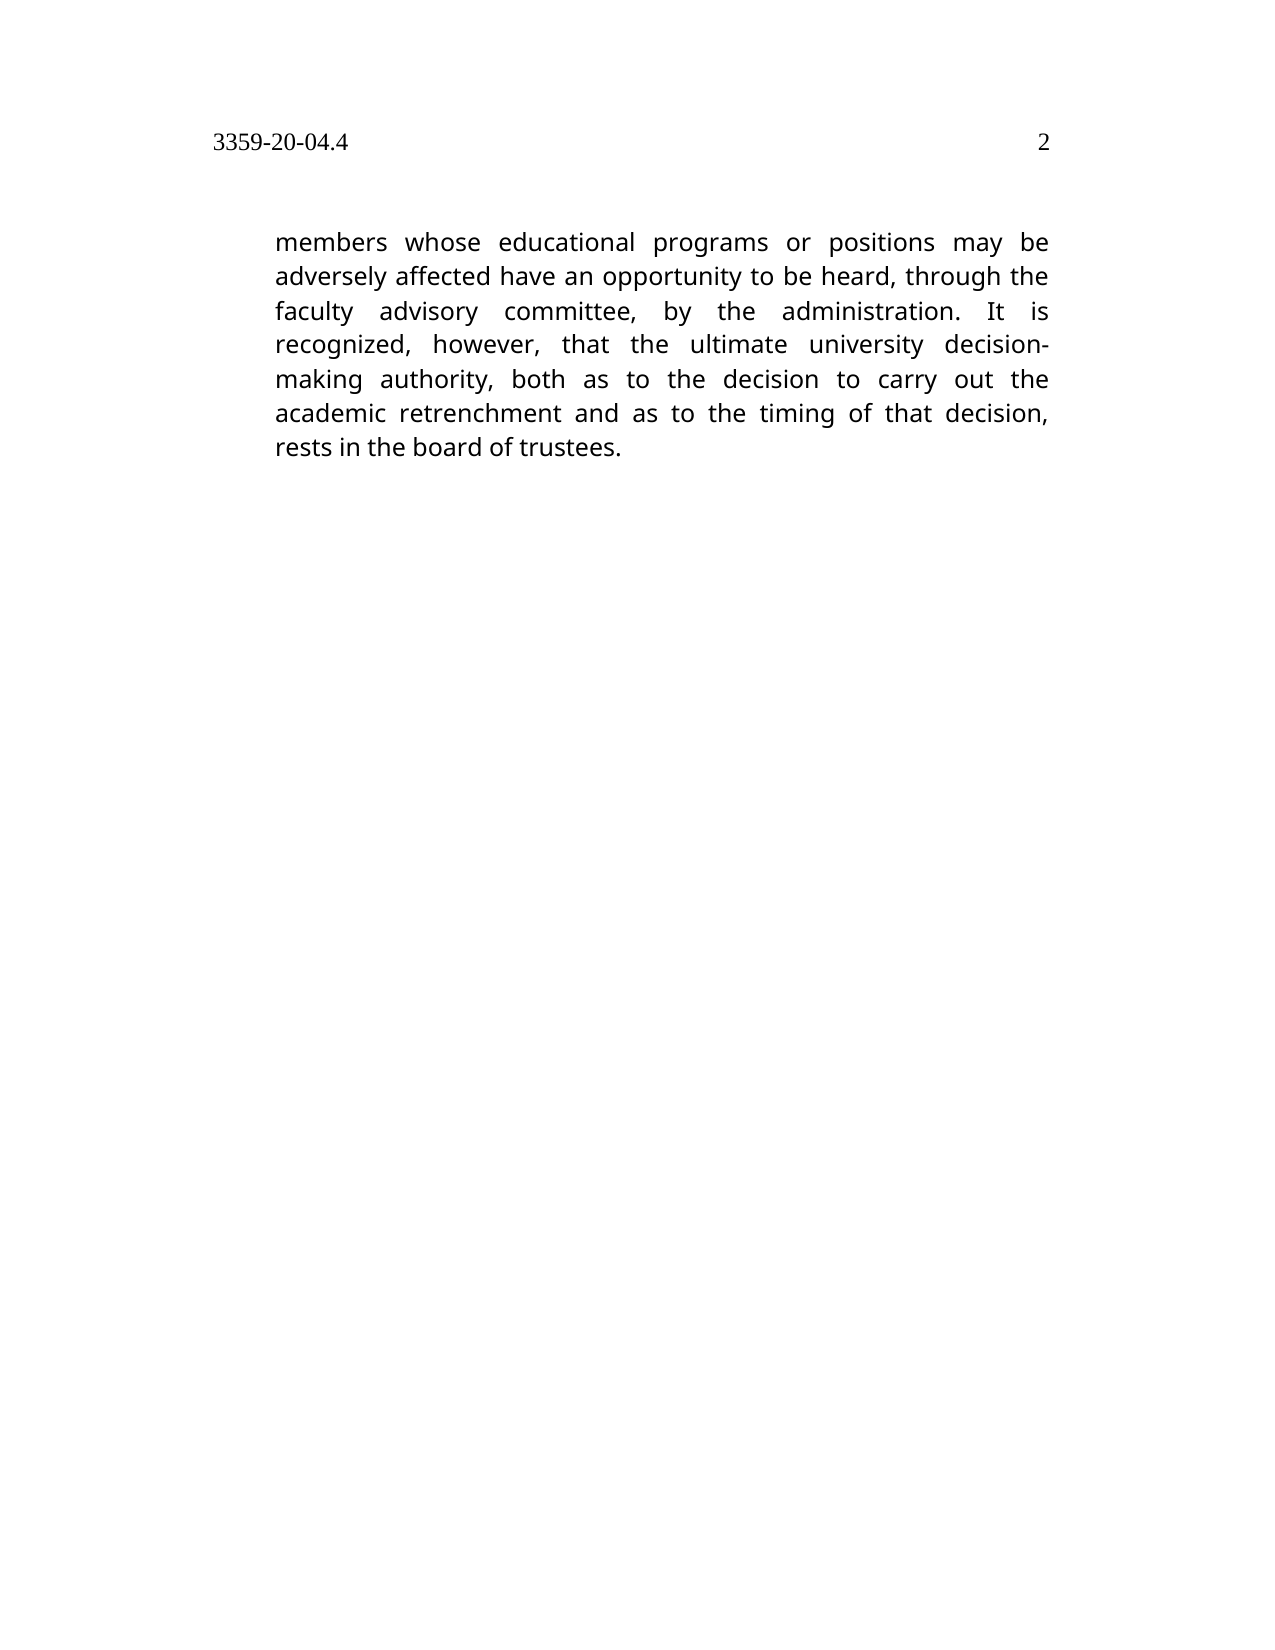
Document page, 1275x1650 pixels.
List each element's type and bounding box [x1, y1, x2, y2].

text [275, 225, 1050, 463]
